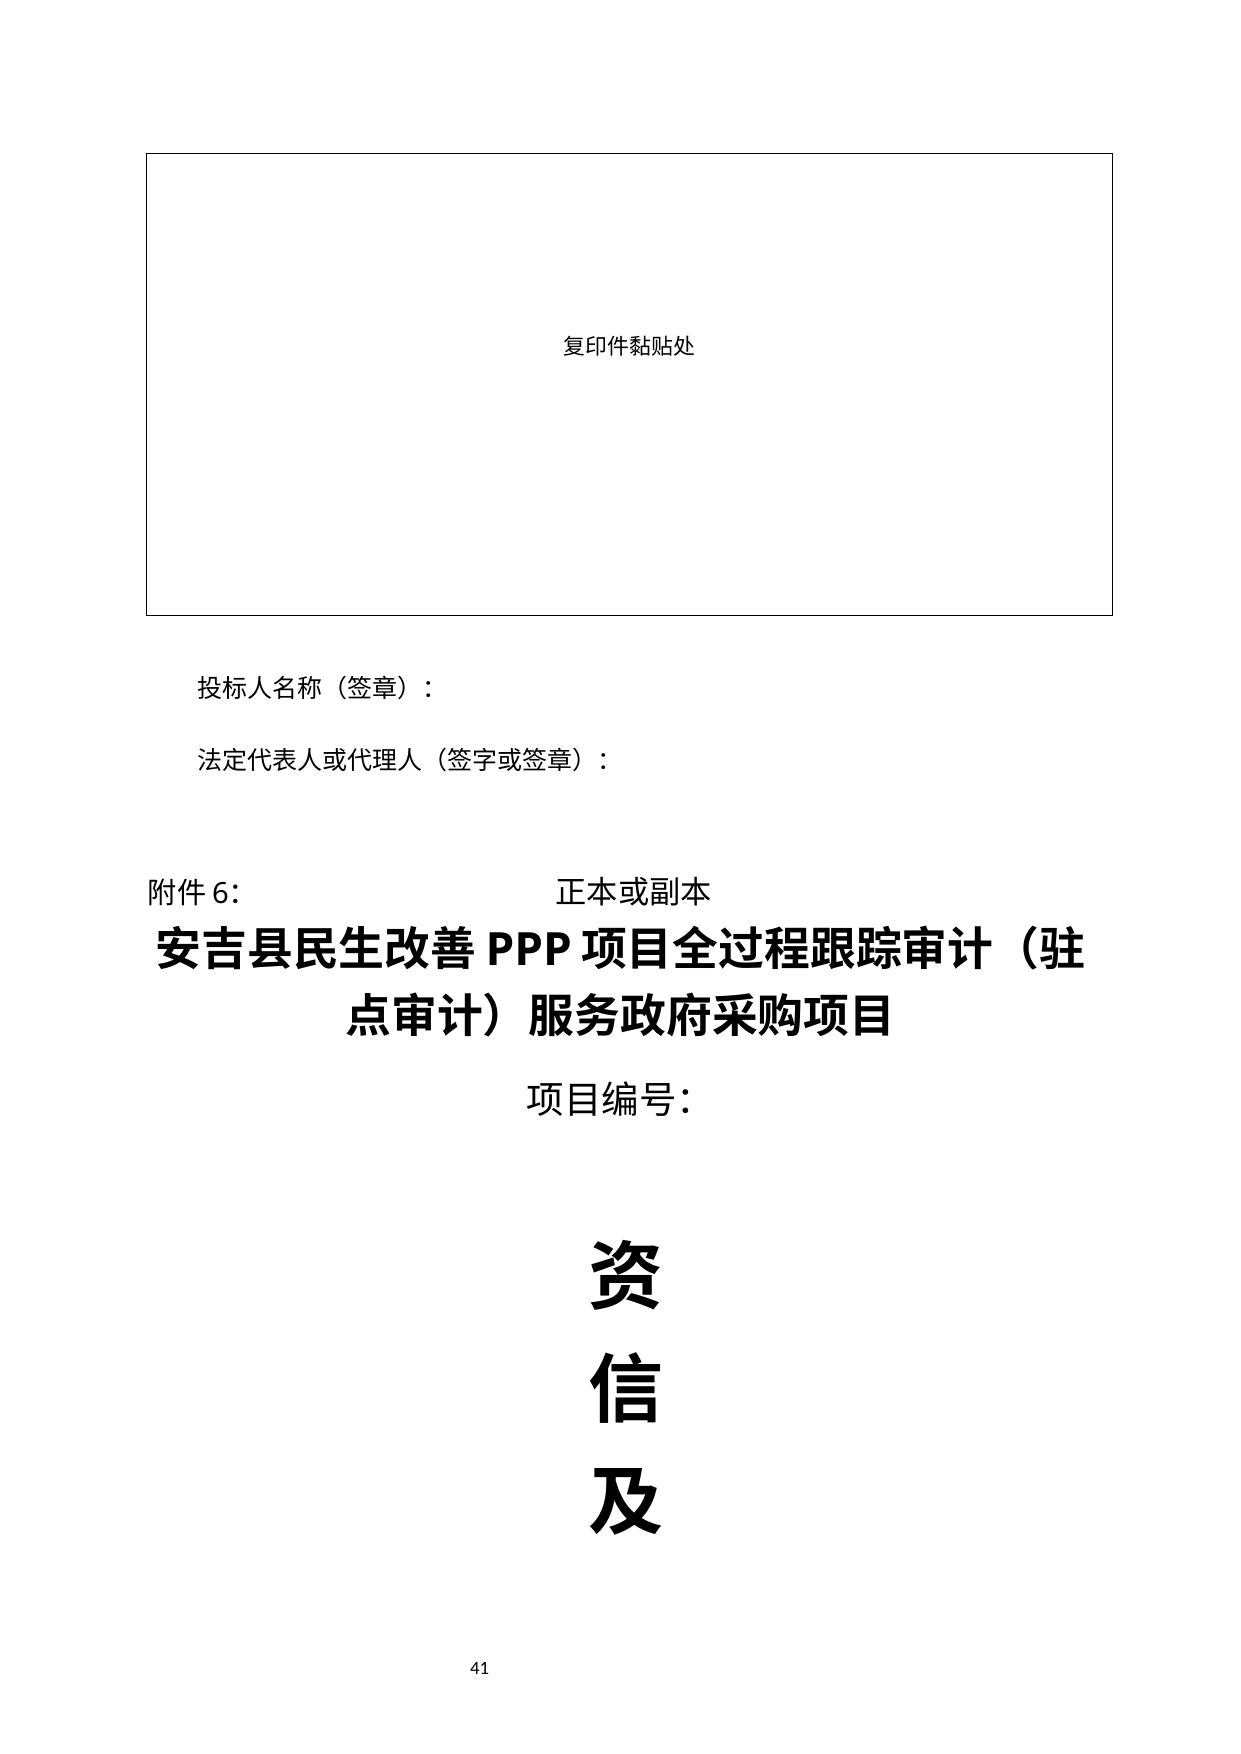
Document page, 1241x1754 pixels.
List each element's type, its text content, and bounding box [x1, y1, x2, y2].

text 项目编号： [148, 1070, 1092, 1124]
text 安吉县民生改善PPP项目全过程跟踪审计（驻点审计）服务政府采购项目 [148, 912, 1092, 1045]
text 及 [148, 1462, 1104, 1545]
text 投标人名称（签章）： [148, 668, 1092, 704]
text 附件6： 正本或副本 [148, 867, 1092, 912]
text 信 [148, 1349, 1104, 1433]
table_header 复印件黏贴处 [147, 154, 1112, 615]
text 资 [148, 1237, 1104, 1320]
text 法定代表人或代理人（签字或签章）： [148, 741, 1092, 777]
